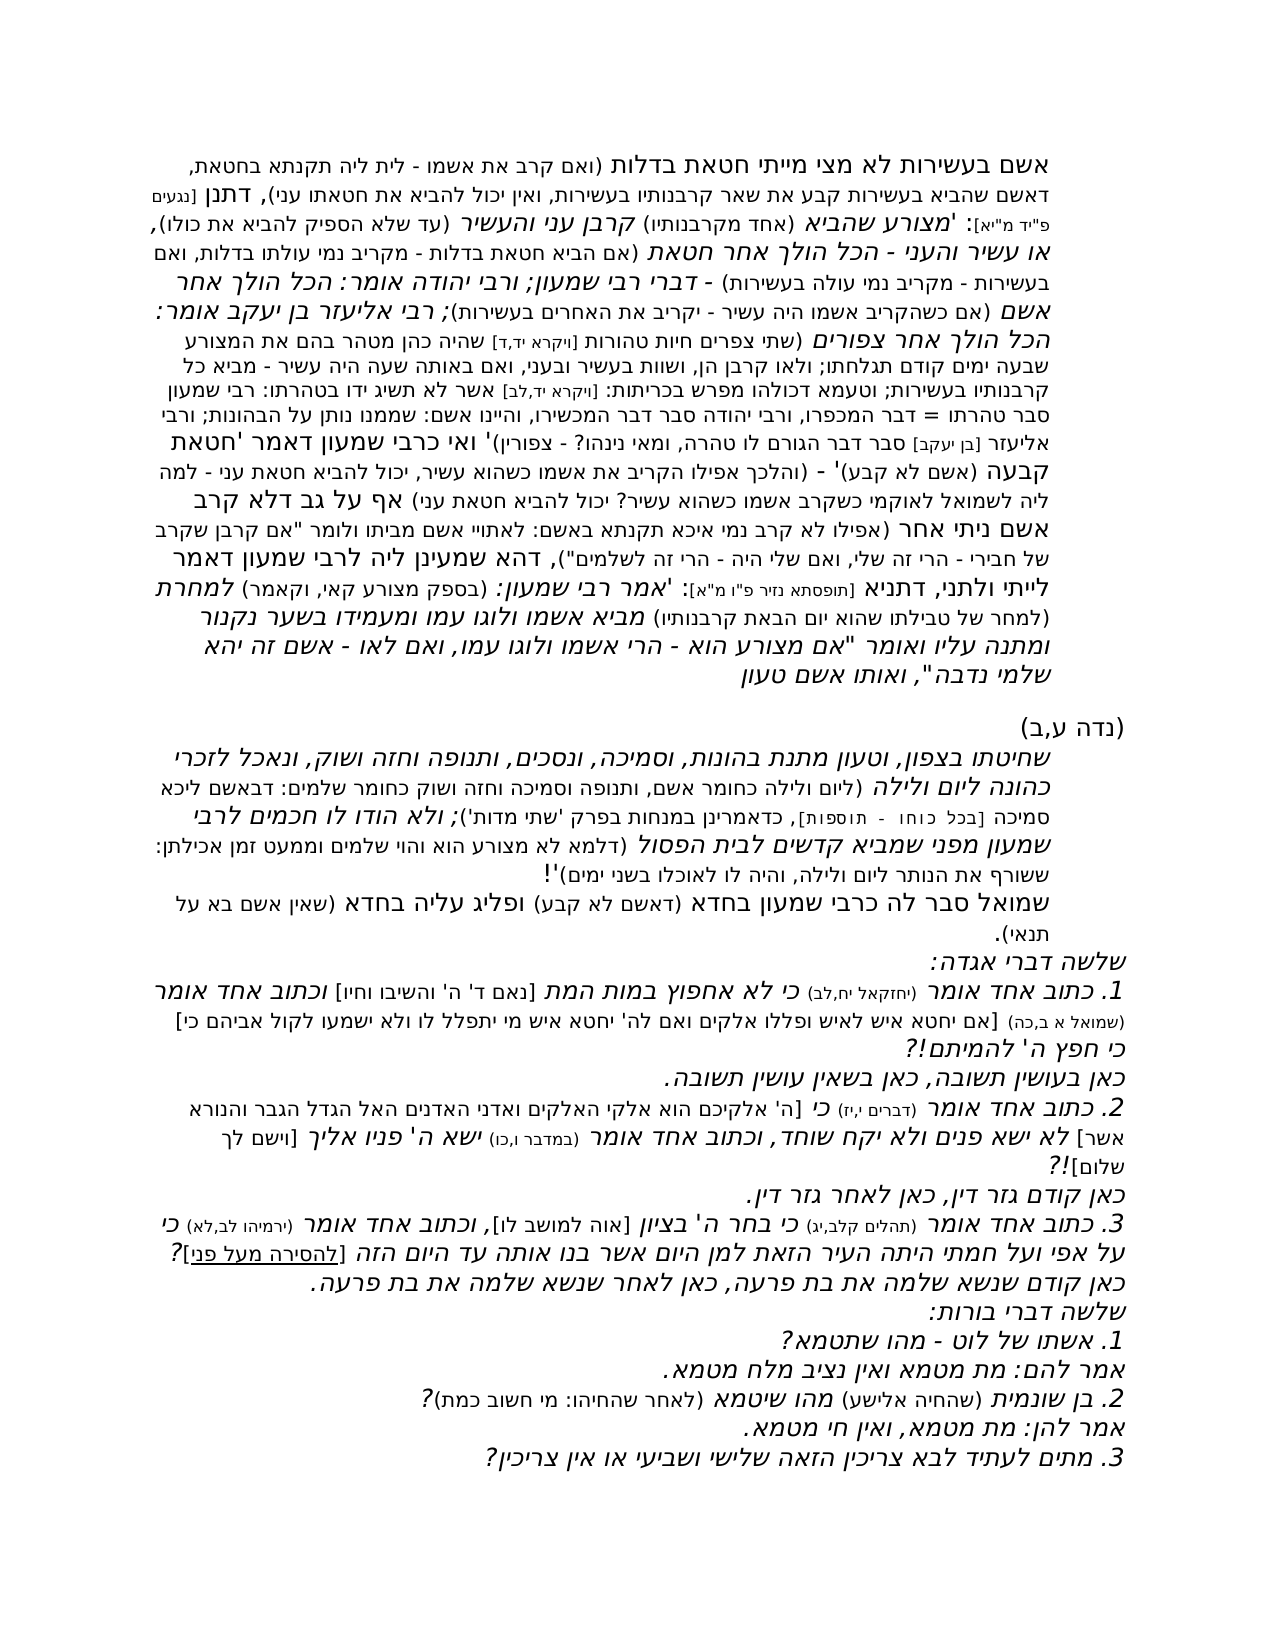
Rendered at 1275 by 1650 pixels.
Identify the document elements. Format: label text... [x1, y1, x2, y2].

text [150, 150, 1050, 689]
text 1. כתוב אחד אומר (יחזקאל יח,לב) כי לא אחפוץ במות המת [נאם ד' ה' והשיבו וחיו] וכתוב אחד אומר (שמואל א ב,כה) [אם יחטא איש לאיש ופללו אלקים ואם לה' יחטא איש מי יתפלל לו ולא ישמעו לקול אביהם כי] כי חפץ ה' להמיתם!? [150, 976, 1125, 1063]
text 3. כתוב אחד אומר (תהלים קלב,יג) כי בחר ה' בציון [אוה למושב לו], וכתוב אחד אומר (ירמיהו לב,לא) כי על אפי ועל חמתי היתה העיר הזאת למן היום אשר בנו אותה עד היום הזה [להסירה מעל פני]? [150, 1209, 1125, 1268]
text 1. אשתו של לוט - מהו שתטמא? [150, 1326, 1125, 1355]
text כאן בעושין תשובה, כאן בשאין עושין תשובה. [150, 1063, 1125, 1093]
text 3. מתים לעתיד לבא צריכין הזאה שלישי ושביעי או אין צריכין? [150, 1443, 1125, 1472]
text (נדה ע,ב) [150, 713, 1125, 743]
text 2. בן שונמית (שהחיה אלישע) מהו שיטמא (לאחר שהחיהו: מי חשוב כמת)? [150, 1384, 1125, 1413]
text כאן קודם שנשא שלמה את בת פרעה, כאן לאחר שנשא שלמה את בת פרעה. [150, 1268, 1125, 1297]
text כאן קודם גזר דין, כאן לאחר גזר דין. [150, 1180, 1125, 1209]
text שלשה דברי אגדה: [150, 947, 1125, 976]
text 2. כתוב אחד אומר (דברים י,יז) כי [ה' אלקיכם הוא אלקי האלקים ואדני האדנים האל הגדל הגבר והנורא אשר] לא ישא פנים ולא יקח שוחד, וכתוב אחד אומר (במדבר ו,כו) ישא ה' פניו אליך [וישם לך שלום]!? [150, 1093, 1125, 1180]
text שמואל סבר לה כרבי שמעון בחדא (דאשם לא קבע) ופליג עליה בחדא (שאין אשם בא על תנאי). [150, 888, 1050, 947]
text שלשה דברי בורות: [150, 1297, 1125, 1326]
text אמר להם: מת מטמא ואין נציב מלח מטמא. [150, 1355, 1125, 1384]
text אמר להן: מת מטמא, ואין חי מטמא. [150, 1413, 1125, 1443]
text שחיטתו בצפון, וטעון מתנת בהונות, וסמיכה, ונסכים, ותנופה וחזה ושוק, ונאכל לזכרי כהונה ליום ולילה (ליום ולילה כחומר אשם, ותנופה וסמיכה וחזה ושוק כחומר שלמים: דבאשם ליכא סמיכה [בכל כוחו - תוספות], כדאמרינן במנחות בפרק 'שתי מדות'); ולא הודו לו חכמים לרבי שמעון מפני שמביא קדשים לבית הפסול (דלמא לא מצורע הוא והוי שלמים וממעט זמן אכילתן: ששורף את הנותר ליום ולילה, והיה לו לאוכלו בשני ימים)'! [150, 743, 1050, 888]
